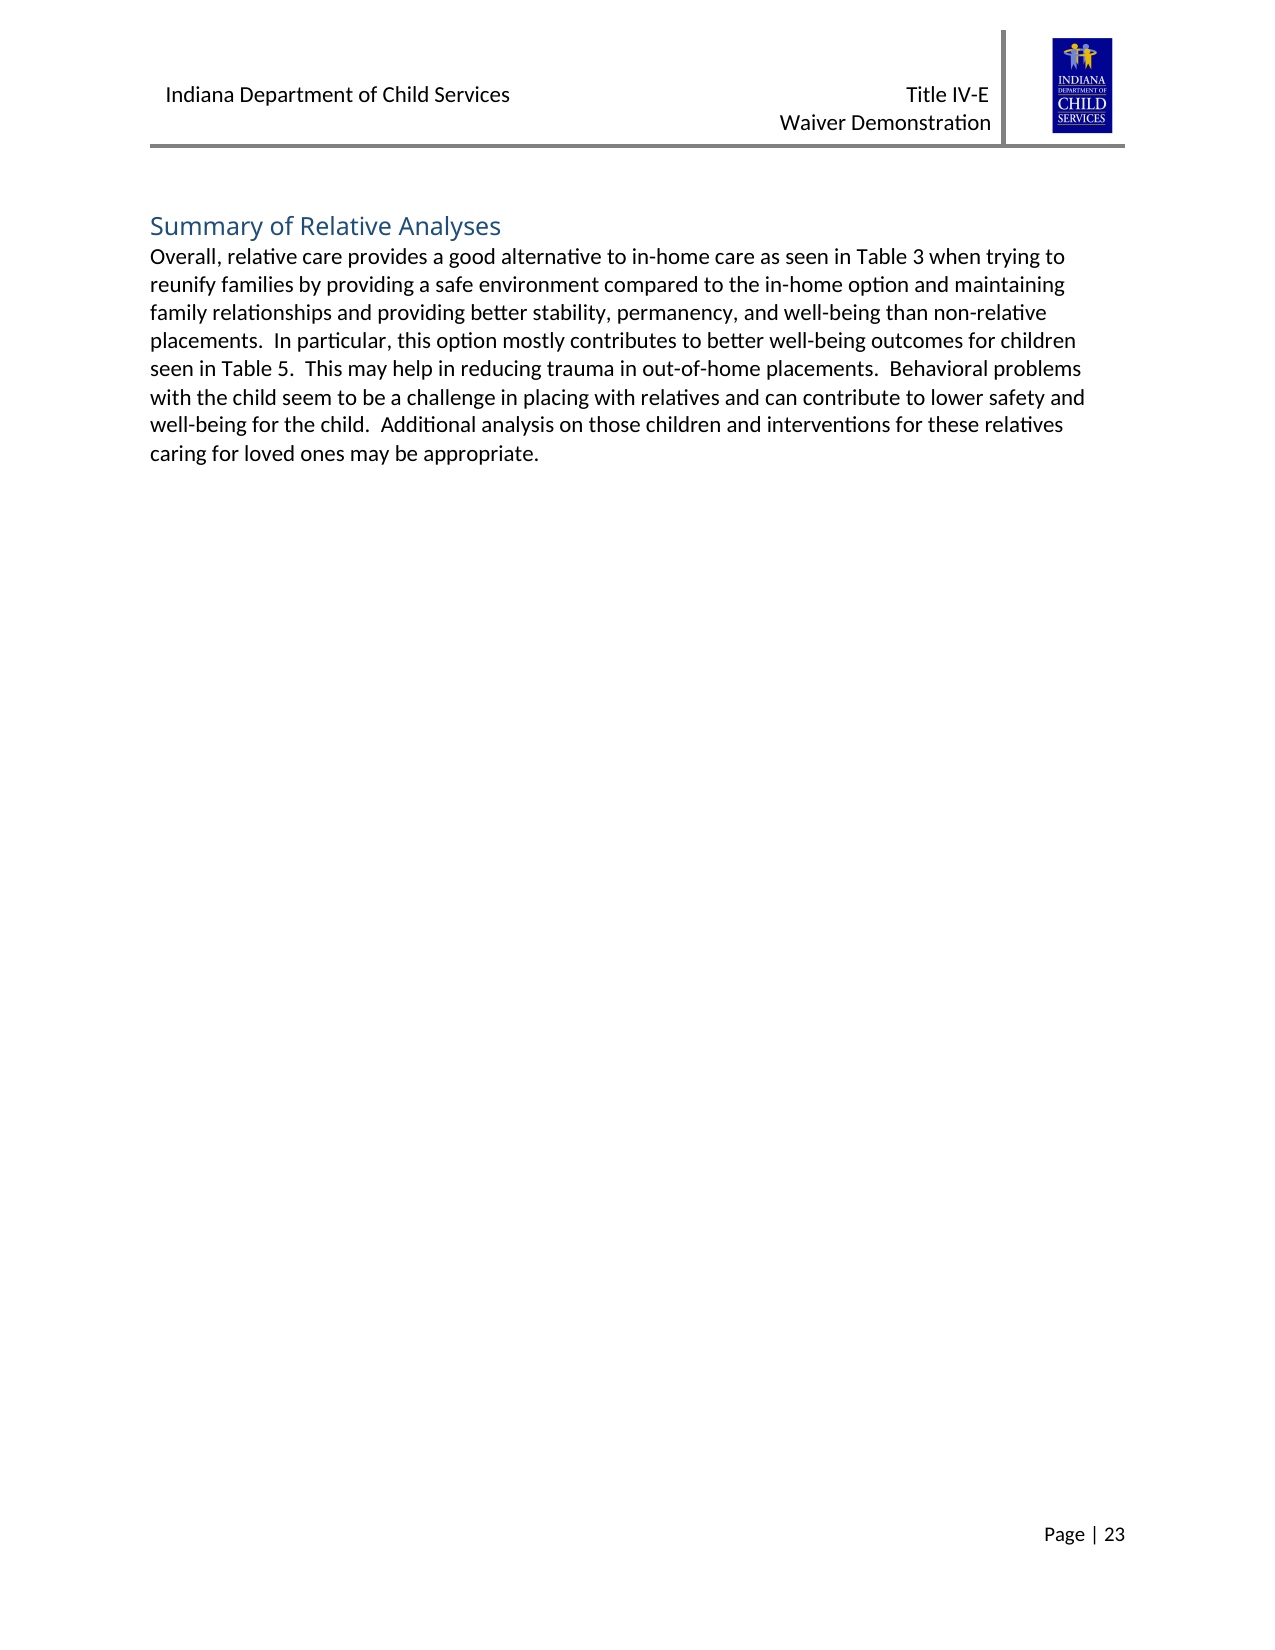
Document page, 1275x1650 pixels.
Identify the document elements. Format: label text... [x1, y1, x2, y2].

text Overall, relative care provides a good alternative to in-home care as seen in Table 3 when trying to reunify families by providing a safe environment compared to the in-home option and maintaining family relationships and providing better stability, permanency, and well-being than non-relative placements. In particular, this option mostly contributes to better well-being outcomes for children seen in Table 5. This may help in reducing trauma in out-of-home placements. Behavioral problems with the child seem to be a challenge in placing with relatives and can contribute to lower safety and well-being for the child. Additional analysis on those children and interventions for these relatives caring for loved ones may be appropriate. [150, 242, 1125, 467]
subtitle Summary of Relative Analyses [150, 208, 1125, 242]
picture [1051, 37, 1114, 137]
